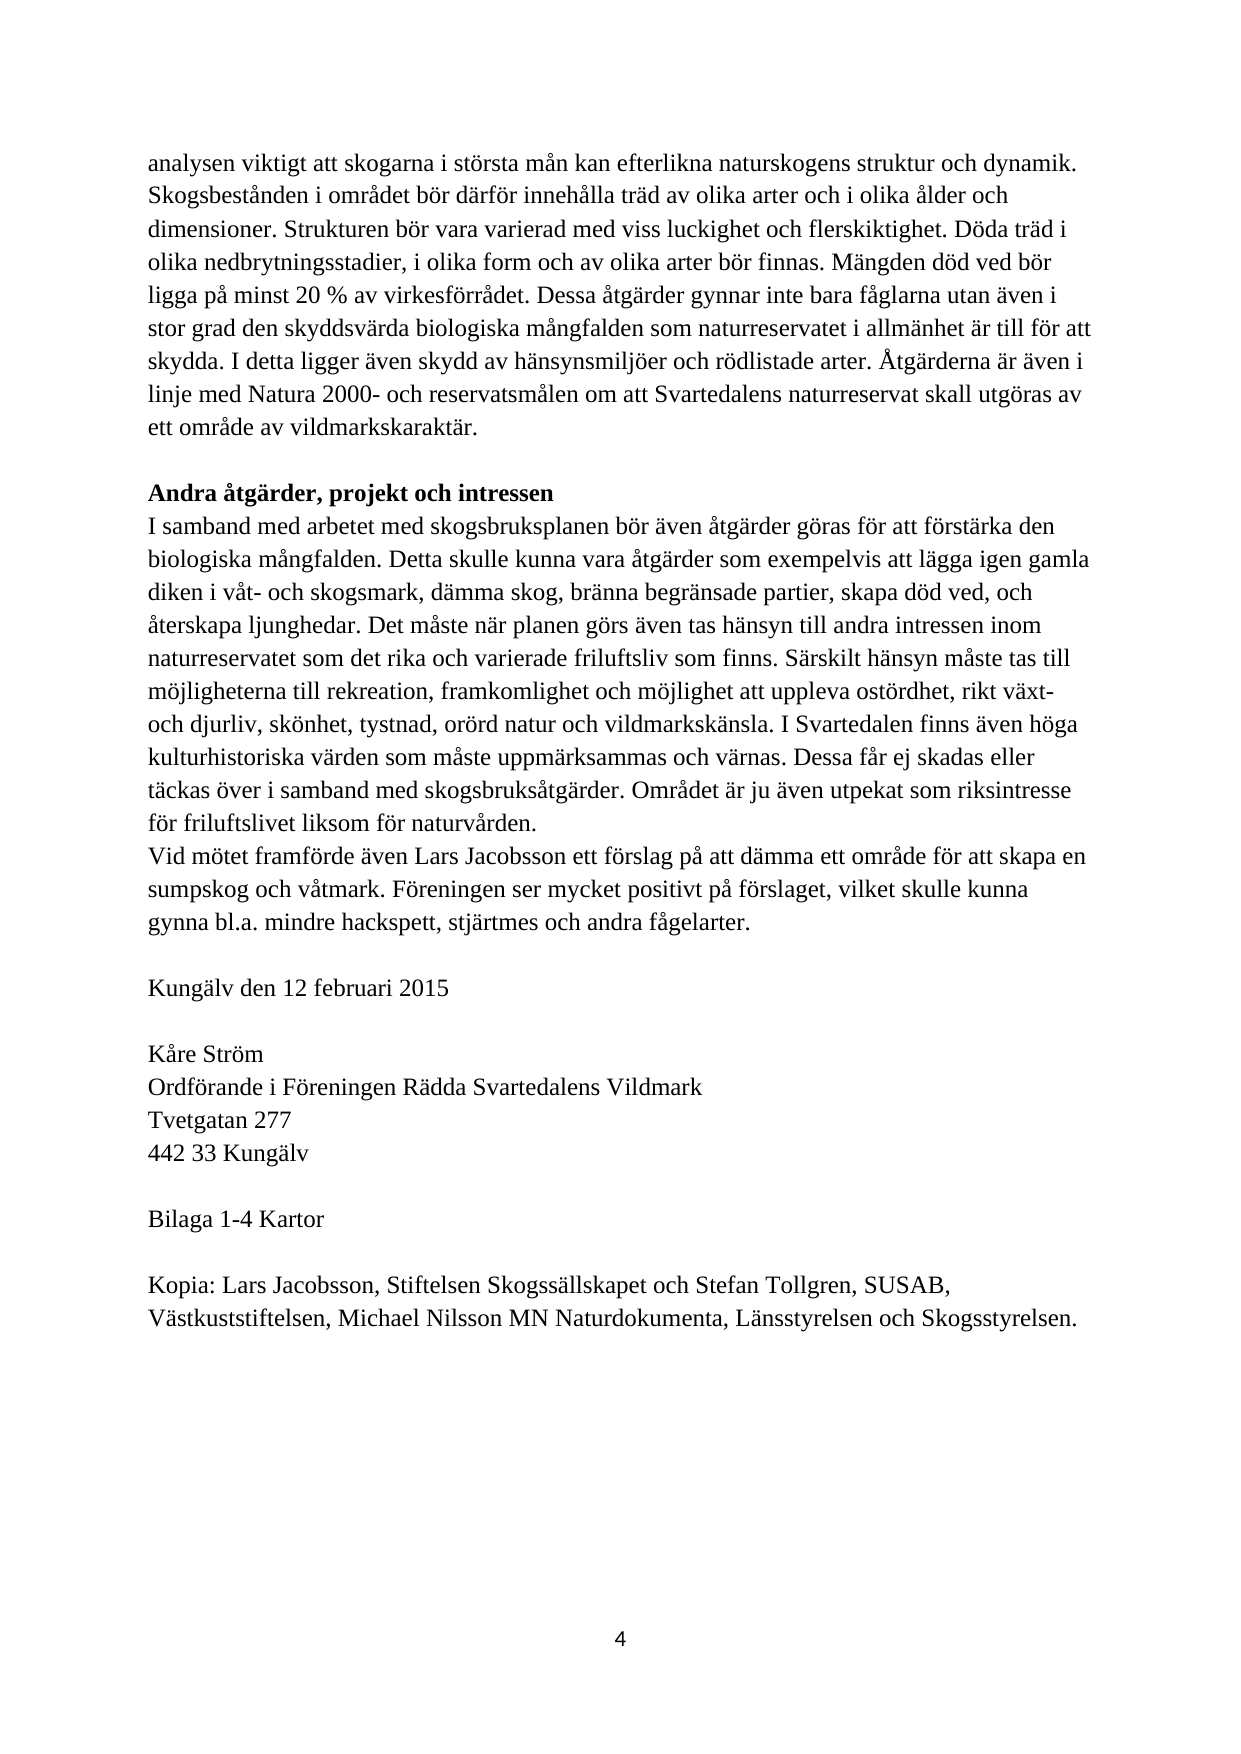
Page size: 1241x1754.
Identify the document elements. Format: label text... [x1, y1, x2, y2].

text Kåre Ström [148, 1039, 1093, 1068]
text Vid mötet framförde även Lars Jacobsson ett förslag på att dämma ett område för att skapa en sumpskog och våtmark. Föreningen ser mycket positivt på förslaget, vilket skulle kunna gynna bl.a. mindre hackspett, stjärtmes och andra fågelarter. [148, 841, 1093, 936]
text 442 33 Kungälv [148, 1138, 1093, 1167]
text Bilaga 1-4 Kartor [148, 1204, 1093, 1233]
text Tvetgatan 277 [148, 1105, 1093, 1134]
text Ordförande i Föreningen Rädda Svartedalens Vildmark [148, 1072, 1093, 1101]
text Kungälv den 12 februari 2015 [148, 973, 1093, 1002]
text Andra åtgärder, projekt och intressen [148, 478, 1093, 507]
text Kopia: Lars Jacobsson, Stiftelsen Skogssällskapet och Stefan Tollgren, SUSAB, Västkuststiftelsen, Michael Nilsson MN Naturdokumenta, Länsstyrelsen och Skogsstyrelsen. [148, 1270, 1093, 1332]
text I samband med arbetet med skogsbruksplanen bör även åtgärder göras för att förstärka den biologiska mångfalden. Detta skulle kunna vara åtgärder som exempelvis att lägga igen gamla diken i våt- och skogsmark, dämma skog, bränna begränsade partier, skapa död ved, och återskapa ljunghedar. Det måste när planen görs även tas hänsyn till andra intressen inom naturreservatet som det rika och varierade friluftsliv som finns. Särskilt hänsyn måste tas till möjligheterna till rekreation, framkomlighet och möjlighet att uppleva ostördhet, rikt växt- och djurliv, skönhet, tystnad, orörd natur och vildmarkskänsla. I Svartedalen finns även höga kulturhistoriska värden som måste uppmärksammas och värnas. Dessa får ej skadas eller täckas över i samband med skogsbruksåtgärder. Området är ju även utpekat som riksintresse för friluftslivet liksom för naturvården. [148, 511, 1093, 837]
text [148, 148, 1093, 441]
